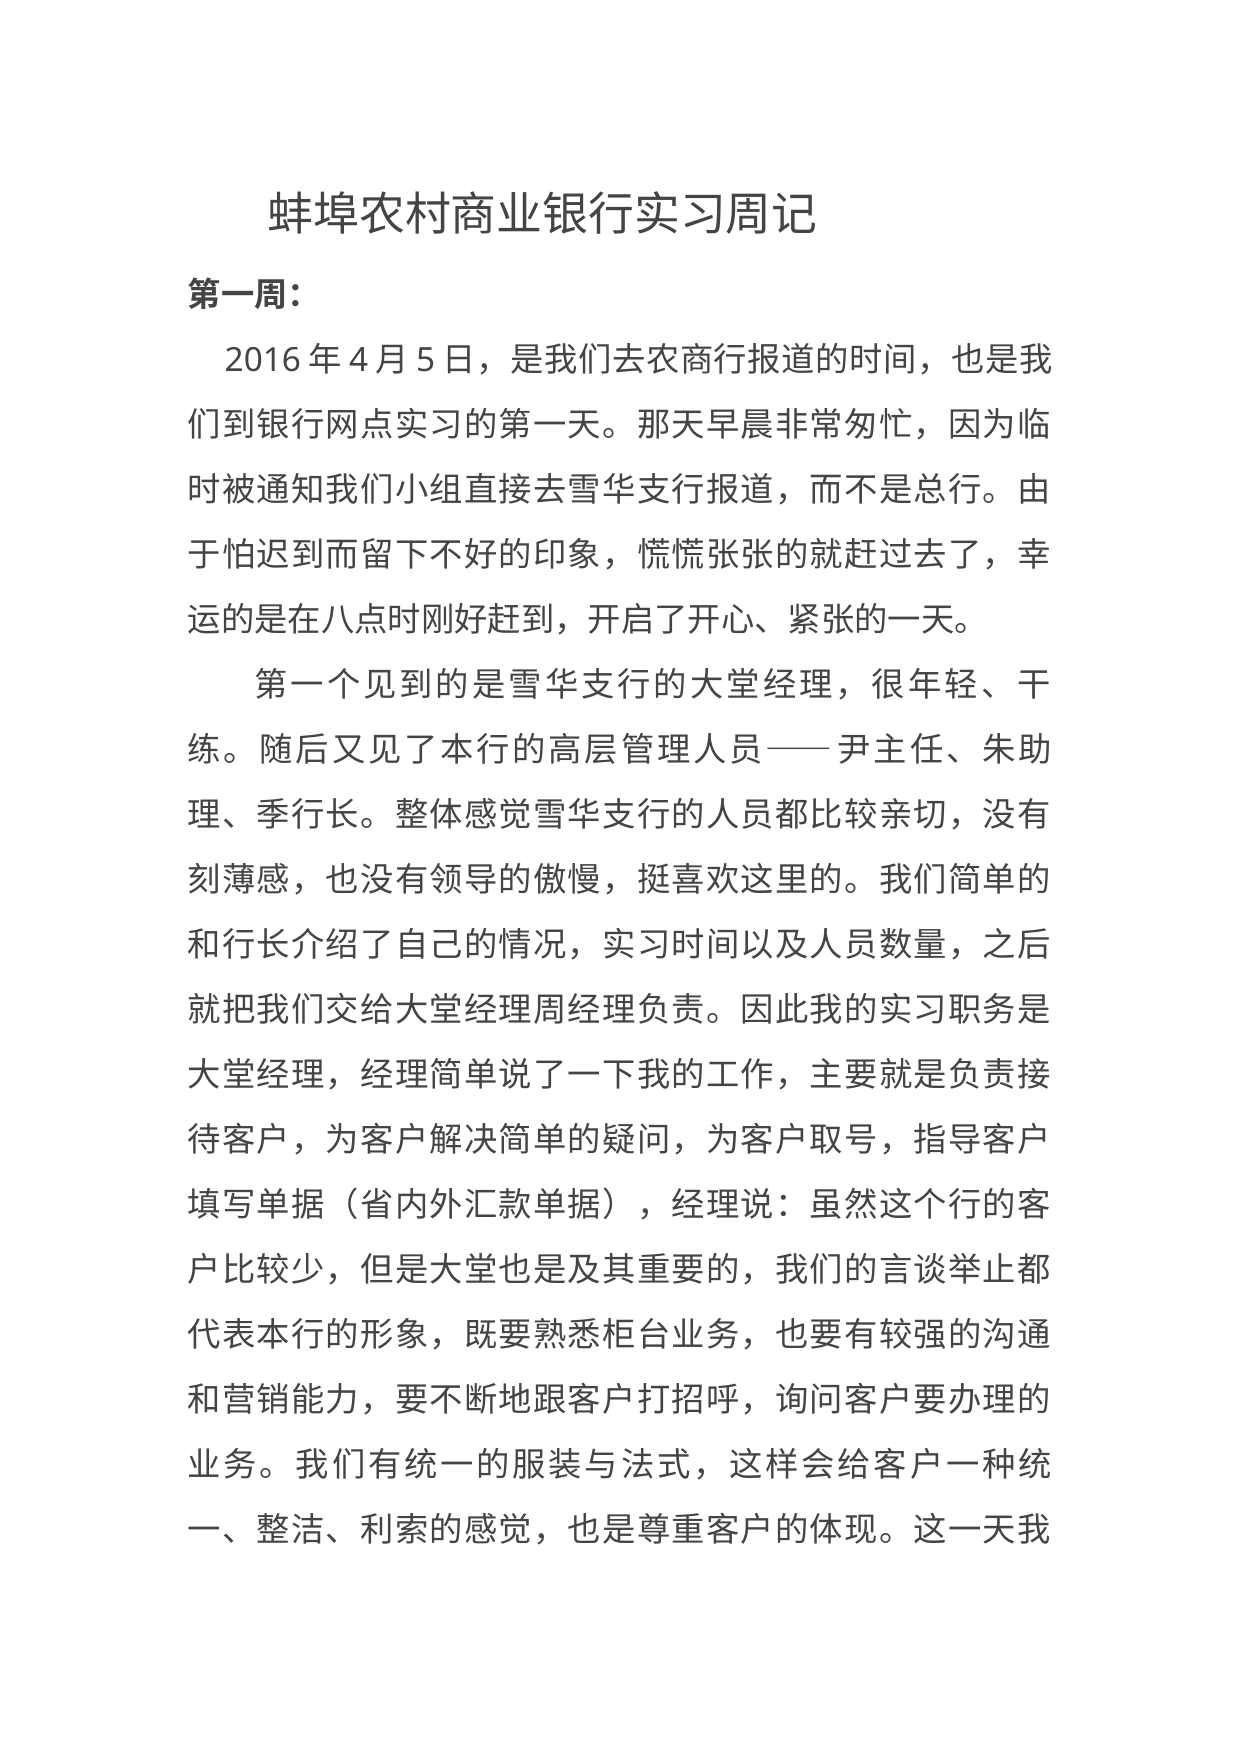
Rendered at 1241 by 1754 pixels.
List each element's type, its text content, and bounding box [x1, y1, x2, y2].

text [187, 649, 1053, 1559]
text 蚌埠农村商业银行实习周记 [187, 162, 1053, 259]
text 第一周： [187, 259, 1053, 324]
text 2016年4月5日，是我们去农商行报道的时间，也是我们到银行网点实习的第一天。那天早晨非常匆忙，因为临时被通知我们小组直接去雪华支行报道，而不是总行。由于怕迟到而留下不好的印象，慌慌张张的就赶过去了，幸运的是在八点时刚好赶到，开启了开心、紧张的一天。 [187, 324, 1053, 649]
